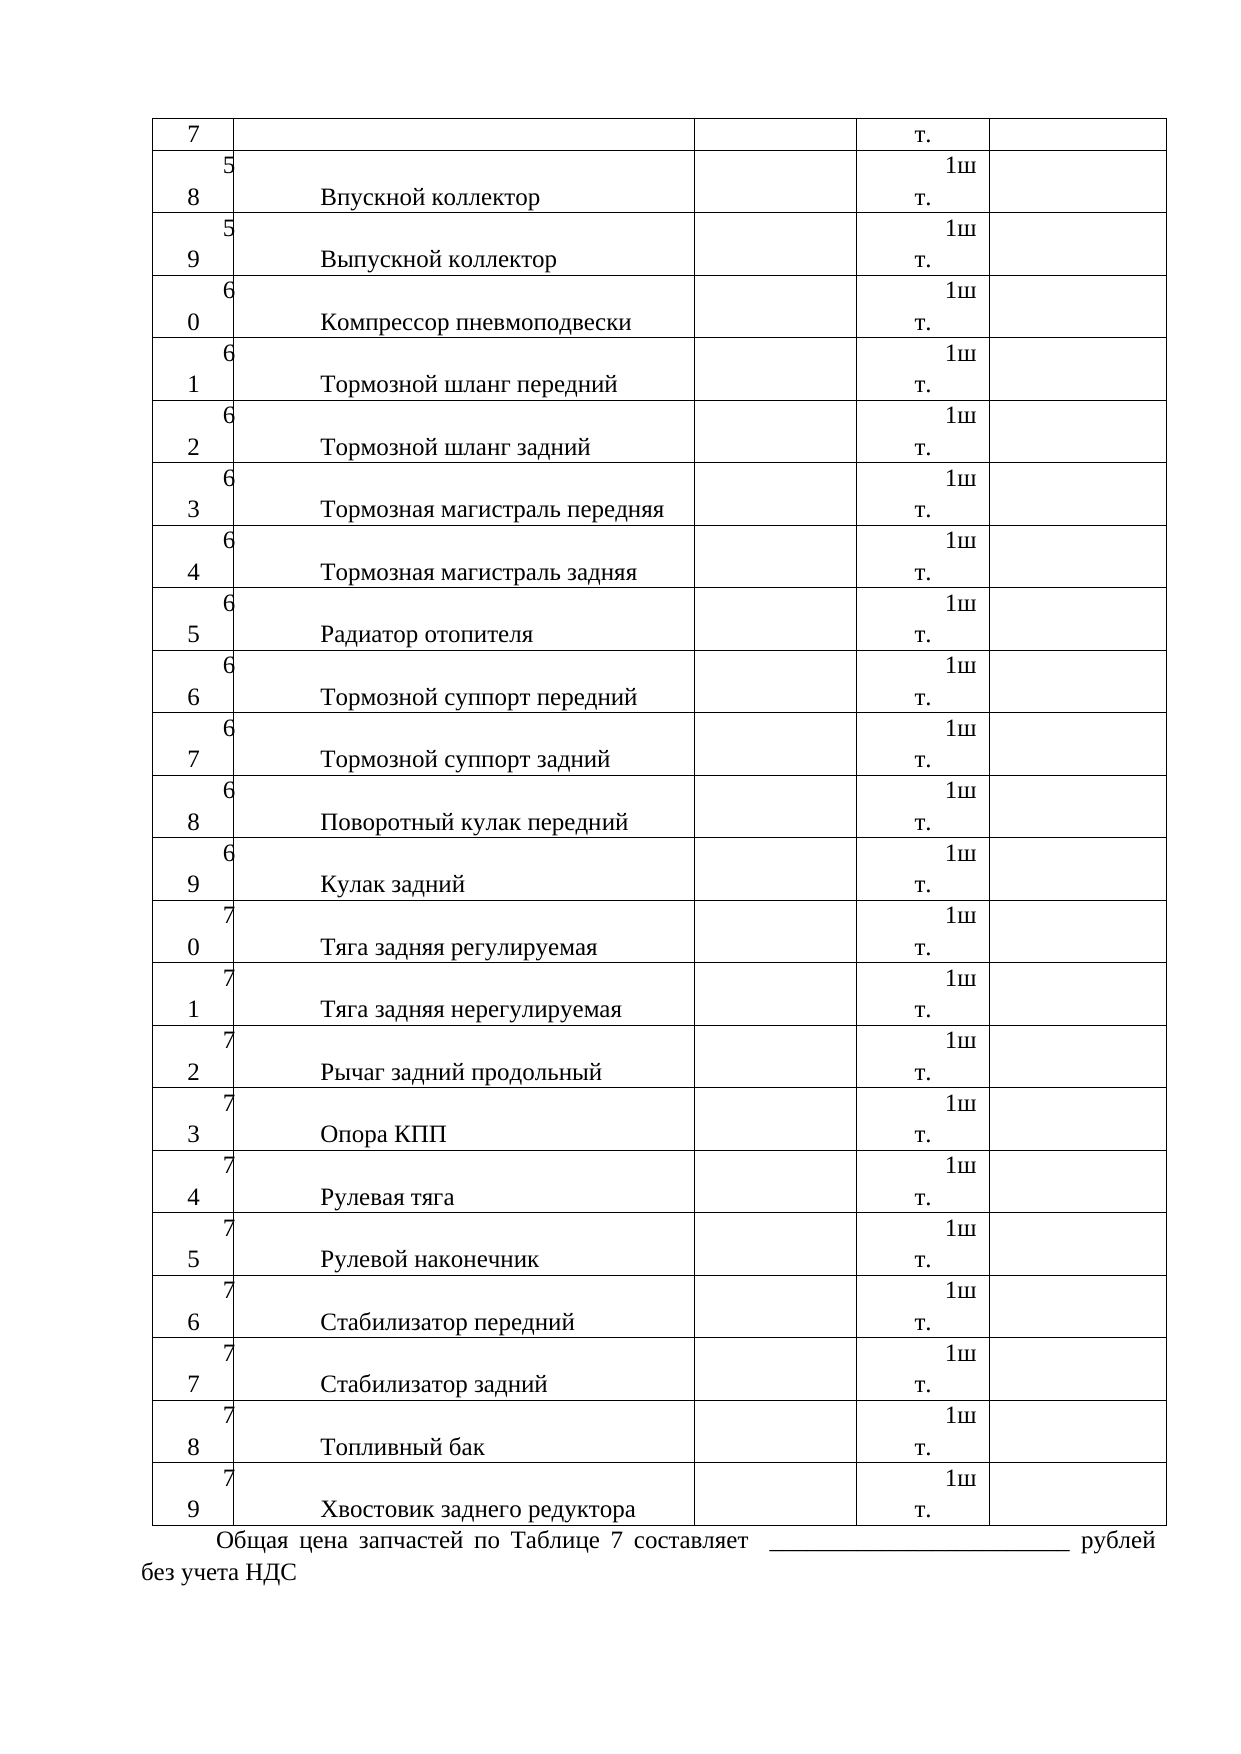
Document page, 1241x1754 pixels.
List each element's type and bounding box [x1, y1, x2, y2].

table_header [118, 118, 1167, 1619]
